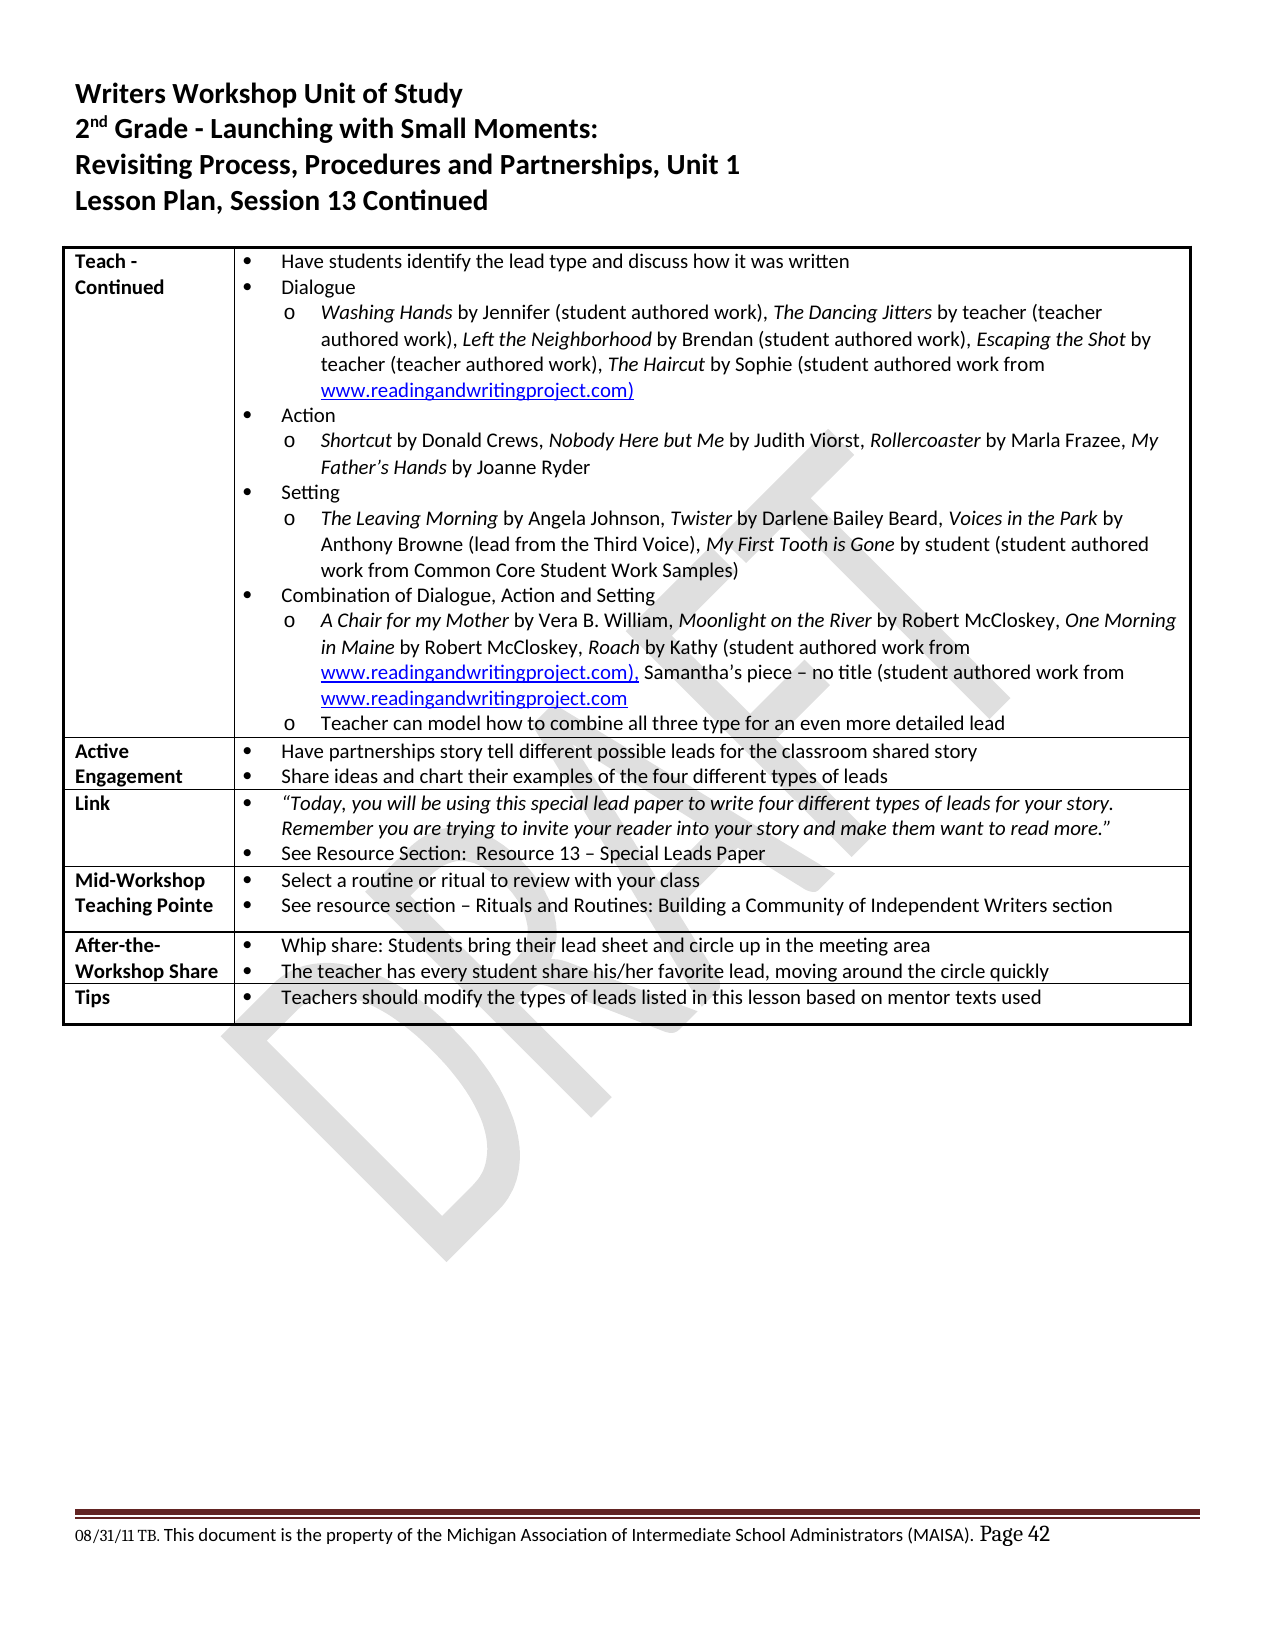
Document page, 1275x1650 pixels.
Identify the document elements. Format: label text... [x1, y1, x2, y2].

table_cell Active Engagement [65, 738, 234, 789]
table_cell Tips [65, 984, 234, 1023]
table_cell Have partnerships story tell different possible leads for the classroom shared story Share ideas and chart their examples of the four different types of leads [235, 738, 1189, 789]
table_cell Teachers should modify the types of leads listed in this lesson based on mentor texts used [235, 984, 1189, 1023]
table_cell Mid-Workshop Teaching Pointe [65, 867, 234, 931]
text Lesson Plan, Session 13 Continued [75, 182, 1200, 217]
table_cell After-the-Workshop Share [65, 933, 234, 983]
table_cell Whip share: Students bring their lead sheet and circle up in the meeting area The teacher has every student share his/her favorite lead, moving around the circle quickly [235, 933, 1189, 983]
table_cell “Today, you will be using this special lead paper to write four different types of leads for your story. Remember you are trying to invite your reader into your story and make them want to read more.” See Resource Section: Resource 13 – Special Leads Paper [235, 790, 1189, 866]
table_header Teach - Continued [65, 249, 234, 737]
table_header Have students identify the lead type and discuss how it was written Dialogue Washing Hands by Jennifer (student authored work), The Dancing Jitters by teacher (teacher authored work), Left the Neighborhood by Brendan (student authored work), Escaping the Shot by teacher (teacher authored work), The Haircut by Sophie (student authored work from www.readingandwritingproject.com) Action Shortcut by Donald Crews, Nobody Here but Me by Judith Viorst, Rollercoaster by Marla Frazee, My Father’s Hands by Joanne Ryder Setting The Leaving Morning by Angela Johnson, Twister by Darlene Bailey Beard, Voices in the Park by Anthony Browne (lead from the Third Voice), My First Tooth is Gone by student (student authored work from Common Core Student Work Samples) Combination of Dialogue, Action and Setting A Chair for my Mother by Vera B. William, Moonlight on the River by Robert McCloskey, One Morning in Maine by Robert McCloskey, Roach by Kathy (student authored work from www.readingandwritingproject.com), Samantha’s piece – no title (student authored work from www.readingandwritingproject.com Teacher can model how to combine all three type for an even more detailed lead [235, 249, 1189, 737]
table_cell Link [65, 790, 234, 866]
table_cell Select a routine or ritual to review with your class See resource section – Rituals and Routines: Building a Community of Independent Writers section [235, 867, 1189, 931]
